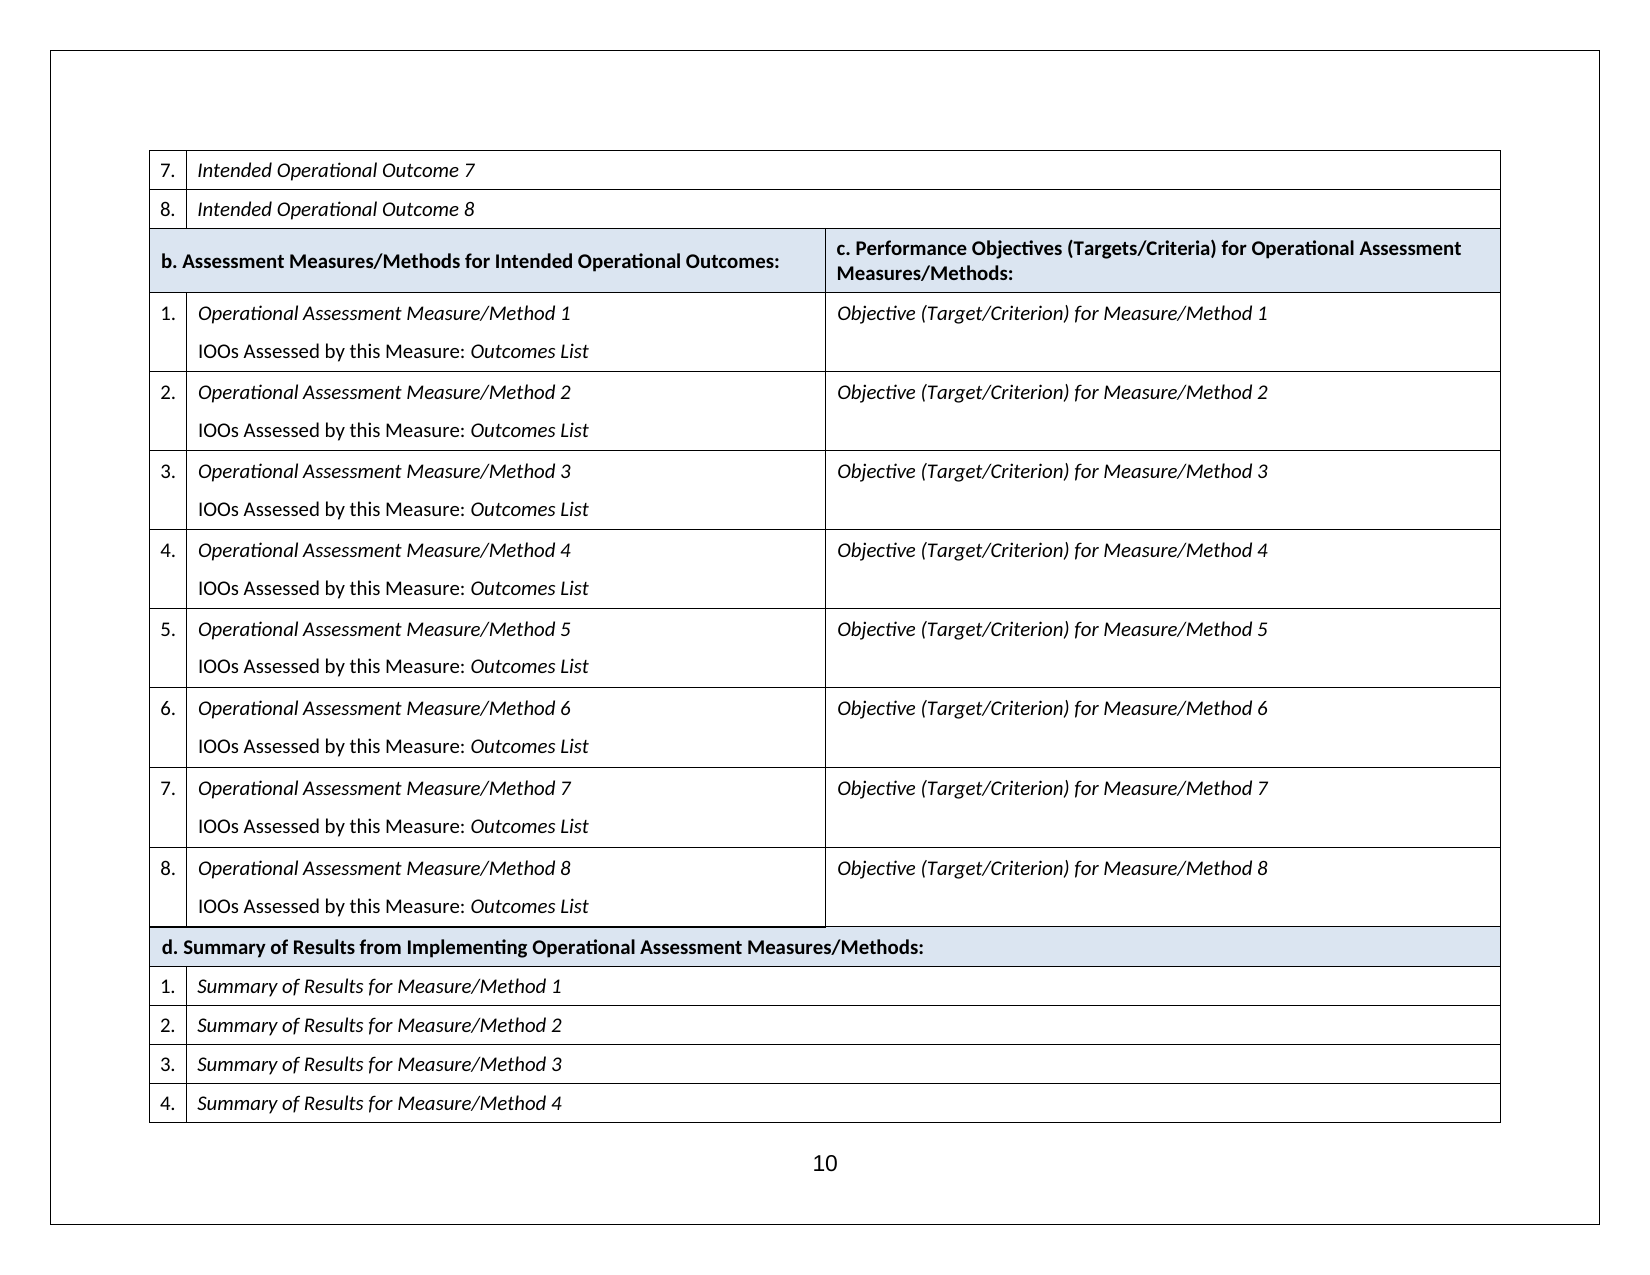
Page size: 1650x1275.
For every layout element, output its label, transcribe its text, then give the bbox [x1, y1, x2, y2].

table_cell Operational Assessment Measure/Method 1 IOOs Assessed by this Measure: Outcomes List [187, 293, 825, 371]
table_cell c. Performance Objectives (Targets/Criteria) for Operational Assessment Measures/Methods: [826, 229, 1500, 292]
table_cell 3. [150, 451, 186, 529]
table_cell 8. [150, 848, 186, 926]
table_cell 7. [150, 151, 186, 189]
table_cell Operational Assessment Measure/Method 7 IOOs Assessed by this Measure: Outcomes List [187, 768, 825, 846]
table_cell b. Assessment Measures/Methods for Intended Operational Outcomes: [150, 229, 825, 292]
table_cell Objective (Target/Criterion) for Measure/Method 1 [826, 293, 1500, 371]
table_cell 1. [150, 293, 186, 371]
table_cell Objective (Target/Criterion) for Measure/Method 3 [826, 451, 1500, 529]
table_cell Objective (Target/Criterion) for Measure/Method 8 [826, 848, 1500, 926]
table_cell Intended Operational Outcome 8 [187, 190, 1500, 228]
table_cell Summary of Results for Measure/Method 1 [187, 967, 1500, 1005]
table_cell Objective (Target/Criterion) for Measure/Method 6 [826, 688, 1500, 766]
table_cell 6. [150, 688, 186, 766]
table_cell Intended Operational Outcome 7 [187, 151, 1500, 189]
table_cell 4. [150, 530, 186, 608]
table_cell Summary of Results for Measure/Method 4 [187, 1084, 1500, 1122]
table_cell 1. [150, 967, 186, 1005]
table_cell Operational Assessment Measure/Method 6 IOOs Assessed by this Measure: Outcomes List [187, 688, 825, 766]
table_cell Objective (Target/Criterion) for Measure/Method 7 [826, 768, 1500, 846]
table_cell 4. [150, 1084, 186, 1122]
table_cell Summary of Results for Measure/Method 3 [187, 1045, 1500, 1083]
table_cell Objective (Target/Criterion) for Measure/Method 5 [826, 609, 1500, 687]
table_cell Operational Assessment Measure/Method 4 IOOs Assessed by this Measure: Outcomes List [187, 530, 825, 608]
table_cell Objective (Target/Criterion) for Measure/Method 4 [826, 530, 1500, 608]
table_cell 5. [150, 609, 186, 687]
table_cell 2. [150, 372, 186, 450]
table_cell Operational Assessment Measure/Method 2 IOOs Assessed by this Measure: Outcomes List [187, 372, 825, 450]
table_cell Operational Assessment Measure/Method 3 IOOs Assessed by this Measure: Outcomes List [187, 451, 825, 529]
table_cell Operational Assessment Measure/Method 5 IOOs Assessed by this Measure: Outcomes List [187, 609, 825, 687]
table_cell Summary of Results for Measure/Method 2 [187, 1006, 1500, 1044]
table_cell Operational Assessment Measure/Method 8 IOOs Assessed by this Measure: Outcomes List [187, 848, 825, 926]
table_cell 7. [150, 768, 186, 846]
table_cell d. Summary of Results from Implementing Operational Assessment Measures/Methods: [150, 927, 1500, 966]
table_cell 2. [150, 1006, 186, 1044]
table_cell Objective (Target/Criterion) for Measure/Method 2 [826, 372, 1500, 450]
table_cell 8. [150, 190, 186, 228]
table_cell 3. [150, 1045, 186, 1083]
